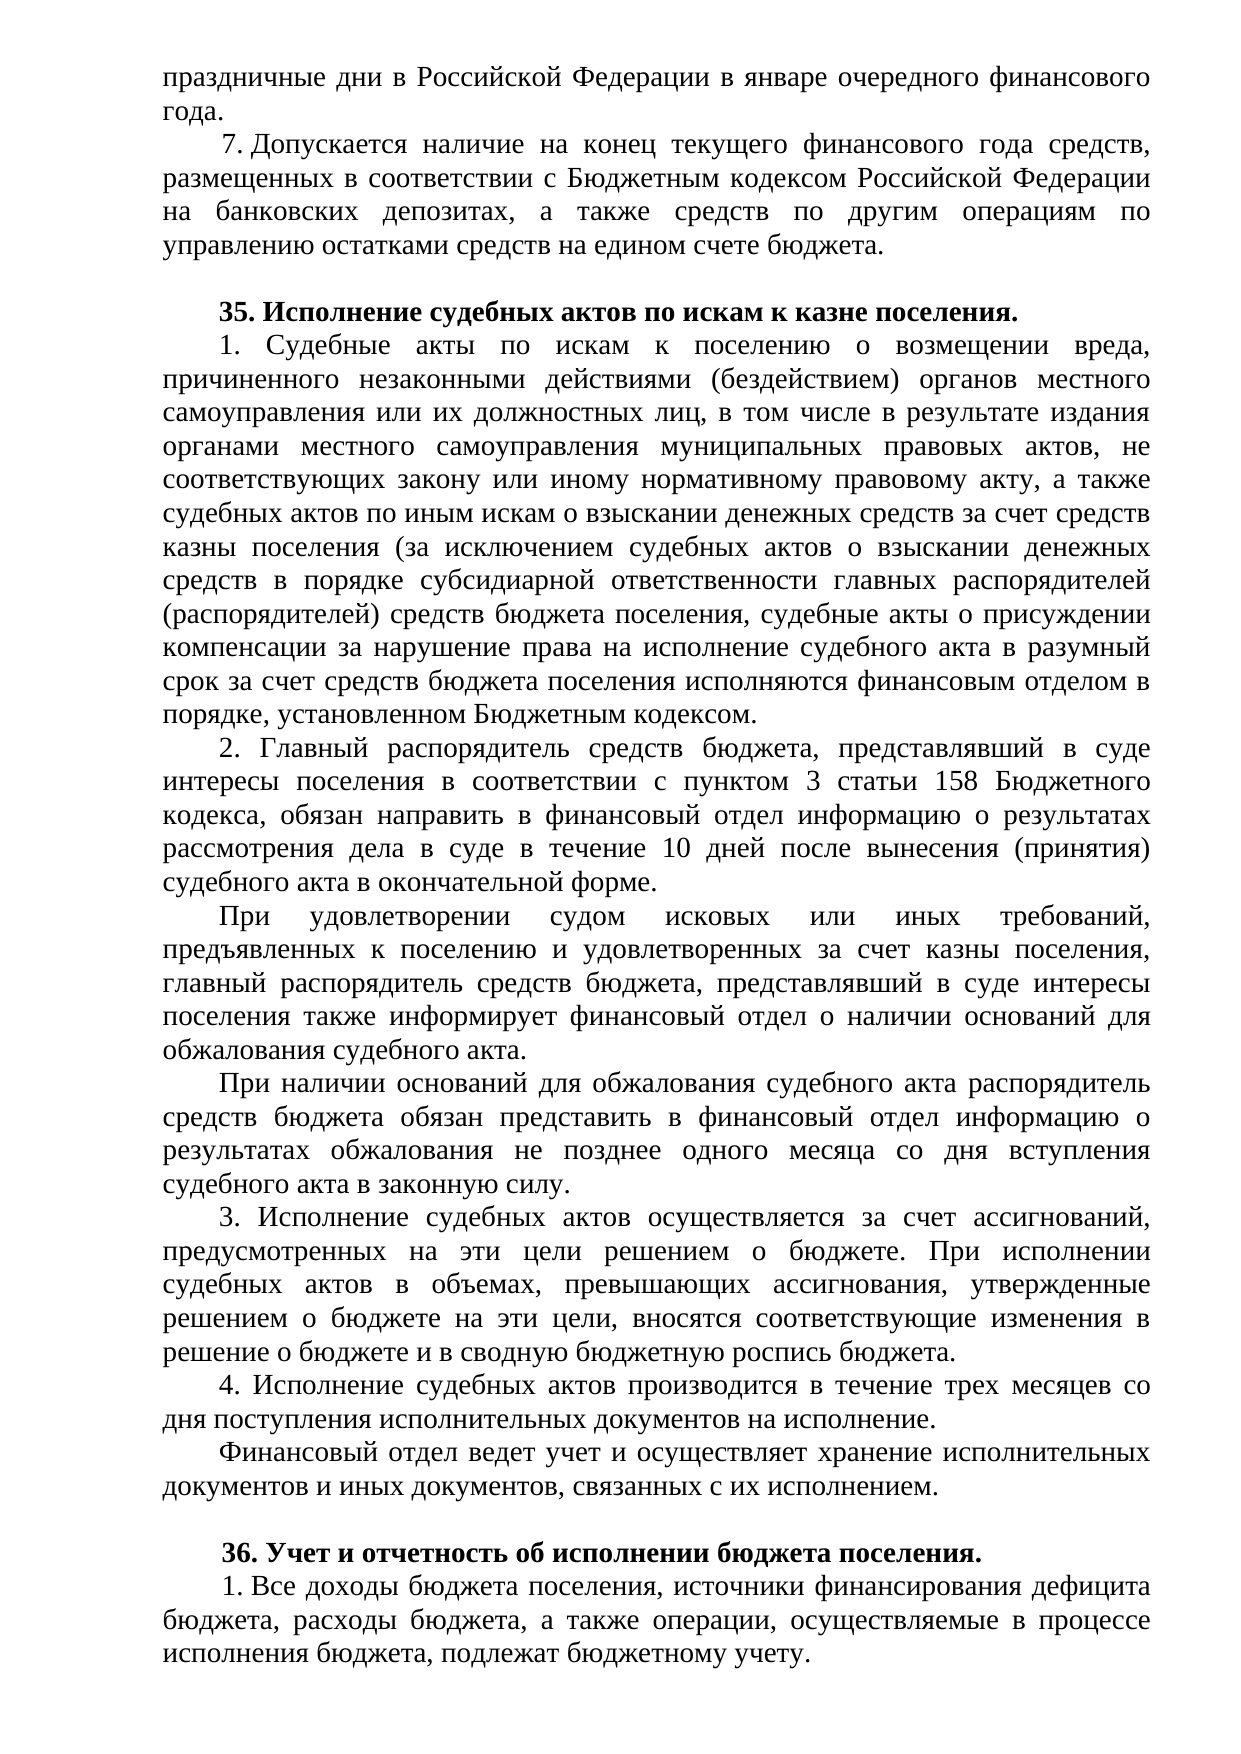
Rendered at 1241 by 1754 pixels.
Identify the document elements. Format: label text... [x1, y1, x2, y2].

text При удовлетворении судом исковых или иных требований, предъявленных к поселению и удовлетворенных за счет казны поселения, главный распорядитель средств бюджета, представлявший в суде интересы поселения также информирует финансовый отдел о наличии оснований для обжалования судебного акта. [162, 898, 1152, 1065]
text 7. Допускается наличие на конец текущего финансового года средств, размещенных в соответствии с Бюджетным кодексом Российской Федерации на банковских депозитах, а также средств по другим операциям по управлению остатками средств на едином счете бюджета. [162, 126, 1152, 260]
text 4. Исполнение судебных актов производится в течение трех месяцев со дня поступления исполнительных документов на исполнение. [162, 1367, 1152, 1434]
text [162, 59, 1152, 126]
text Финансовый отдел ведет учет и осуществляет хранение исполнительных документов и иных документов, связанных с их исполнением. [162, 1434, 1152, 1501]
text 3. Исполнение судебных актов осуществляется за счет ассигнований, предусмотренных на эти цели решением о бюджете. При исполнении судебных актов в объемах, превышающих ассигнования, утвержденные решением о бюджете на эти цели, вносятся соответствующие изменения в решение о бюджете и в сводную бюджетную роспись бюджета. [162, 1199, 1152, 1367]
text 36. Учет и отчетность об исполнении бюджета поселения. [162, 1535, 1152, 1568]
text При наличии оснований для обжалования судебного акта распорядитель средств бюджета обязан представить в финансовый отдел информацию о результатах обжалования не позднее одного месяца со дня вступления судебного акта в законную силу. [162, 1065, 1152, 1199]
text 35. Исполнение судебных актов по искам к казне поселения. [162, 294, 1152, 327]
text 1. Все доходы бюджета поселения, источники финансирования дефицита бюджета, расходы бюджета, а также операции, осуществляемые в процессе исполнения бюджета, подлежат бюджетному учету. [162, 1568, 1152, 1669]
text 2. Главный распорядитель средств бюджета, представлявший в суде интересы поселения в соответствии с пунктом 3 статьи 158 Бюджетного кодекса, обязан направить в финансовый отдел информацию о результатах рассмотрения дела в суде в течение 10 дней после вынесения (принятия) судебного акта в окончательной форме. [162, 730, 1152, 898]
text 1. Судебные акты по искам к поселению о возмещении вреда, причиненного незаконными действиями (бездействием) органов местного самоуправления или их должностных лиц, в том числе в результате издания органами местного самоуправления муниципальных правовых актов, не соответствующих закону или иному нормативному правовому акту, а также судебных актов по иным искам о взыскании денежных средств за счет средств казны поселения (за исключением судебных актов о взыскании денежных средств в порядке субсидиарной ответственности главных распорядителей (распорядителей) средств бюджета поселения, судебные акты о присуждении компенсации за нарушение права на исполнение судебного акта в разумный срок за счет средств бюджета поселения исполняются финансовым отделом в порядке, установленном Бюджетным кодексом. [162, 327, 1152, 730]
